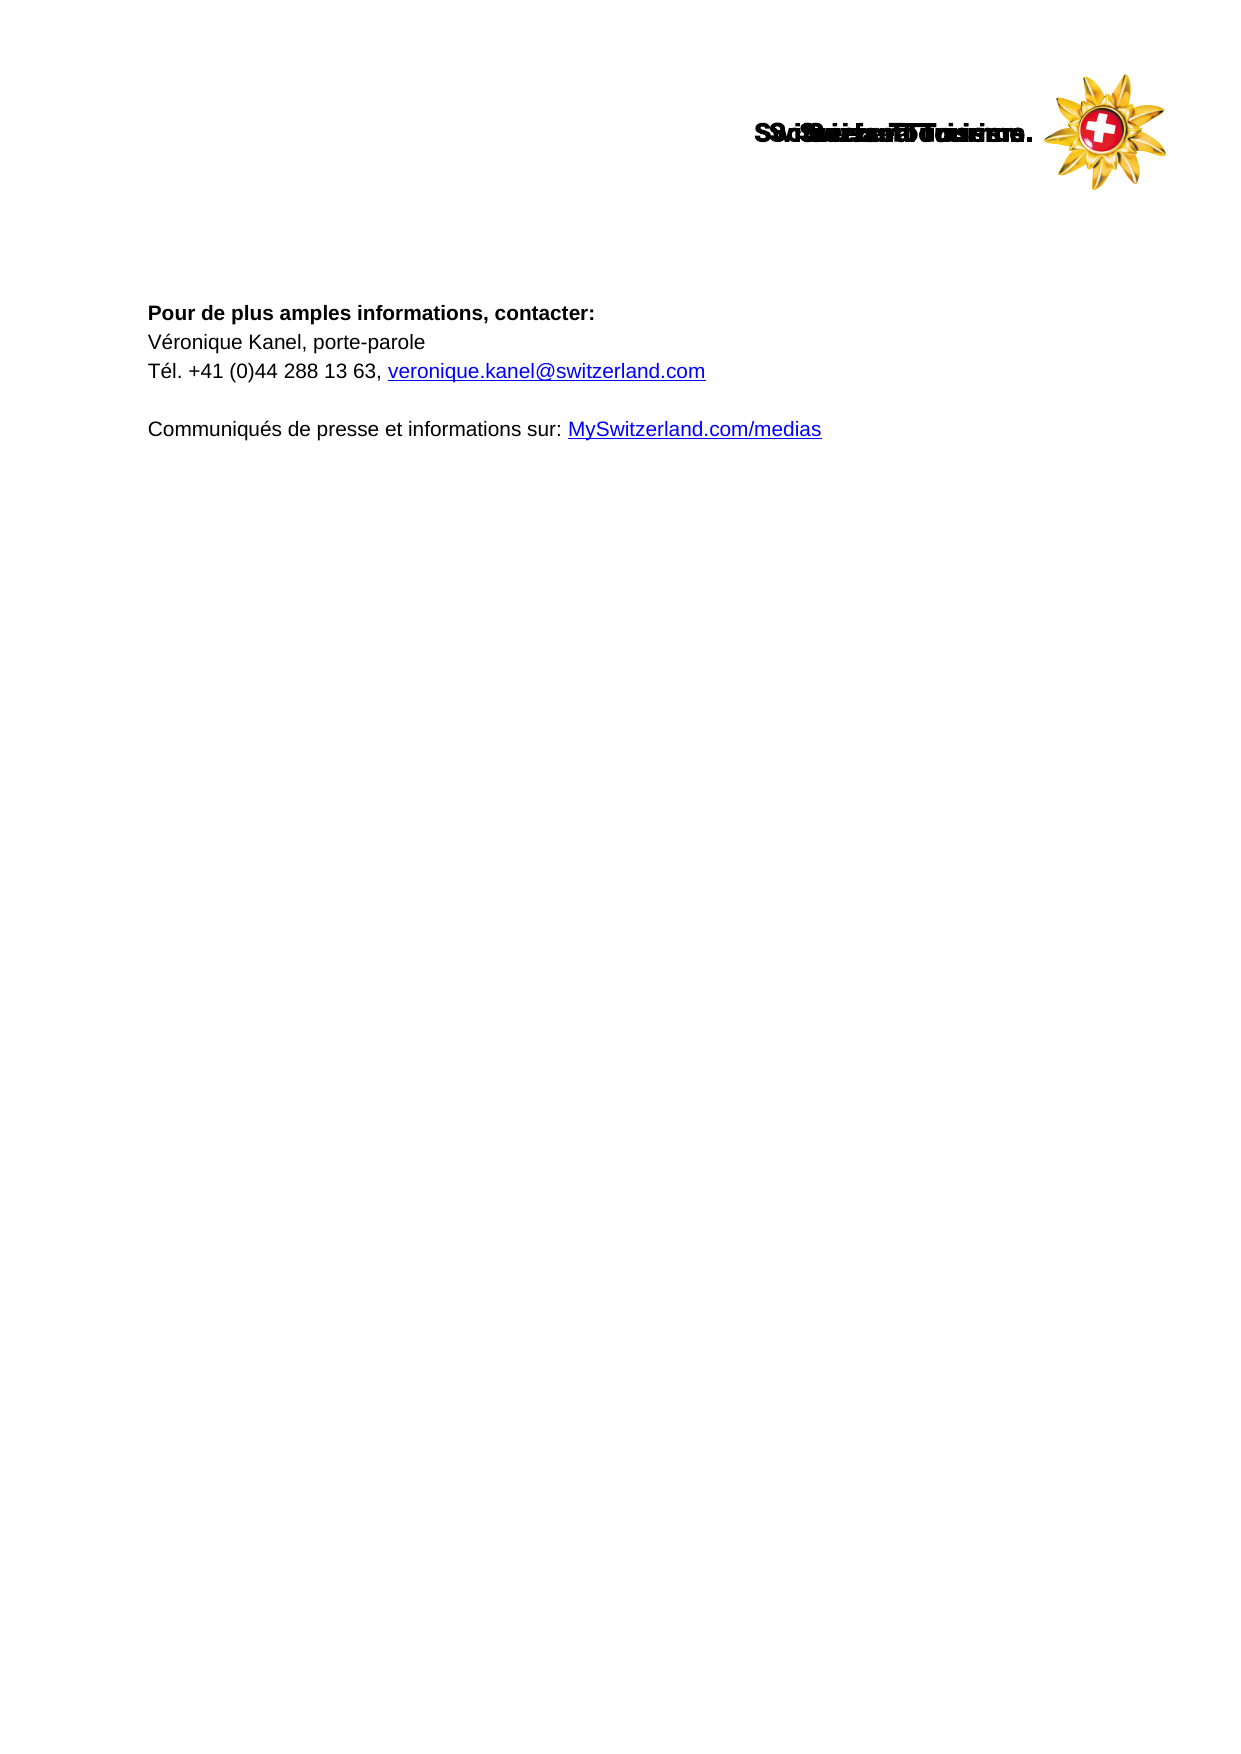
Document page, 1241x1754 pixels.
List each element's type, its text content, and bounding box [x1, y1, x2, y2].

text Communiqués de presse et informations sur: MySwitzerland.com/medias [148, 412, 1092, 441]
text Pour de plus amples informations, contacter: [148, 295, 1092, 324]
text Véronique Kanel, porte-parole [148, 324, 1092, 354]
text Tél. +41 (0)44 288 13 63, veronique.kanel@switzerland.com [148, 354, 1092, 383]
picture [1038, 69, 1172, 196]
